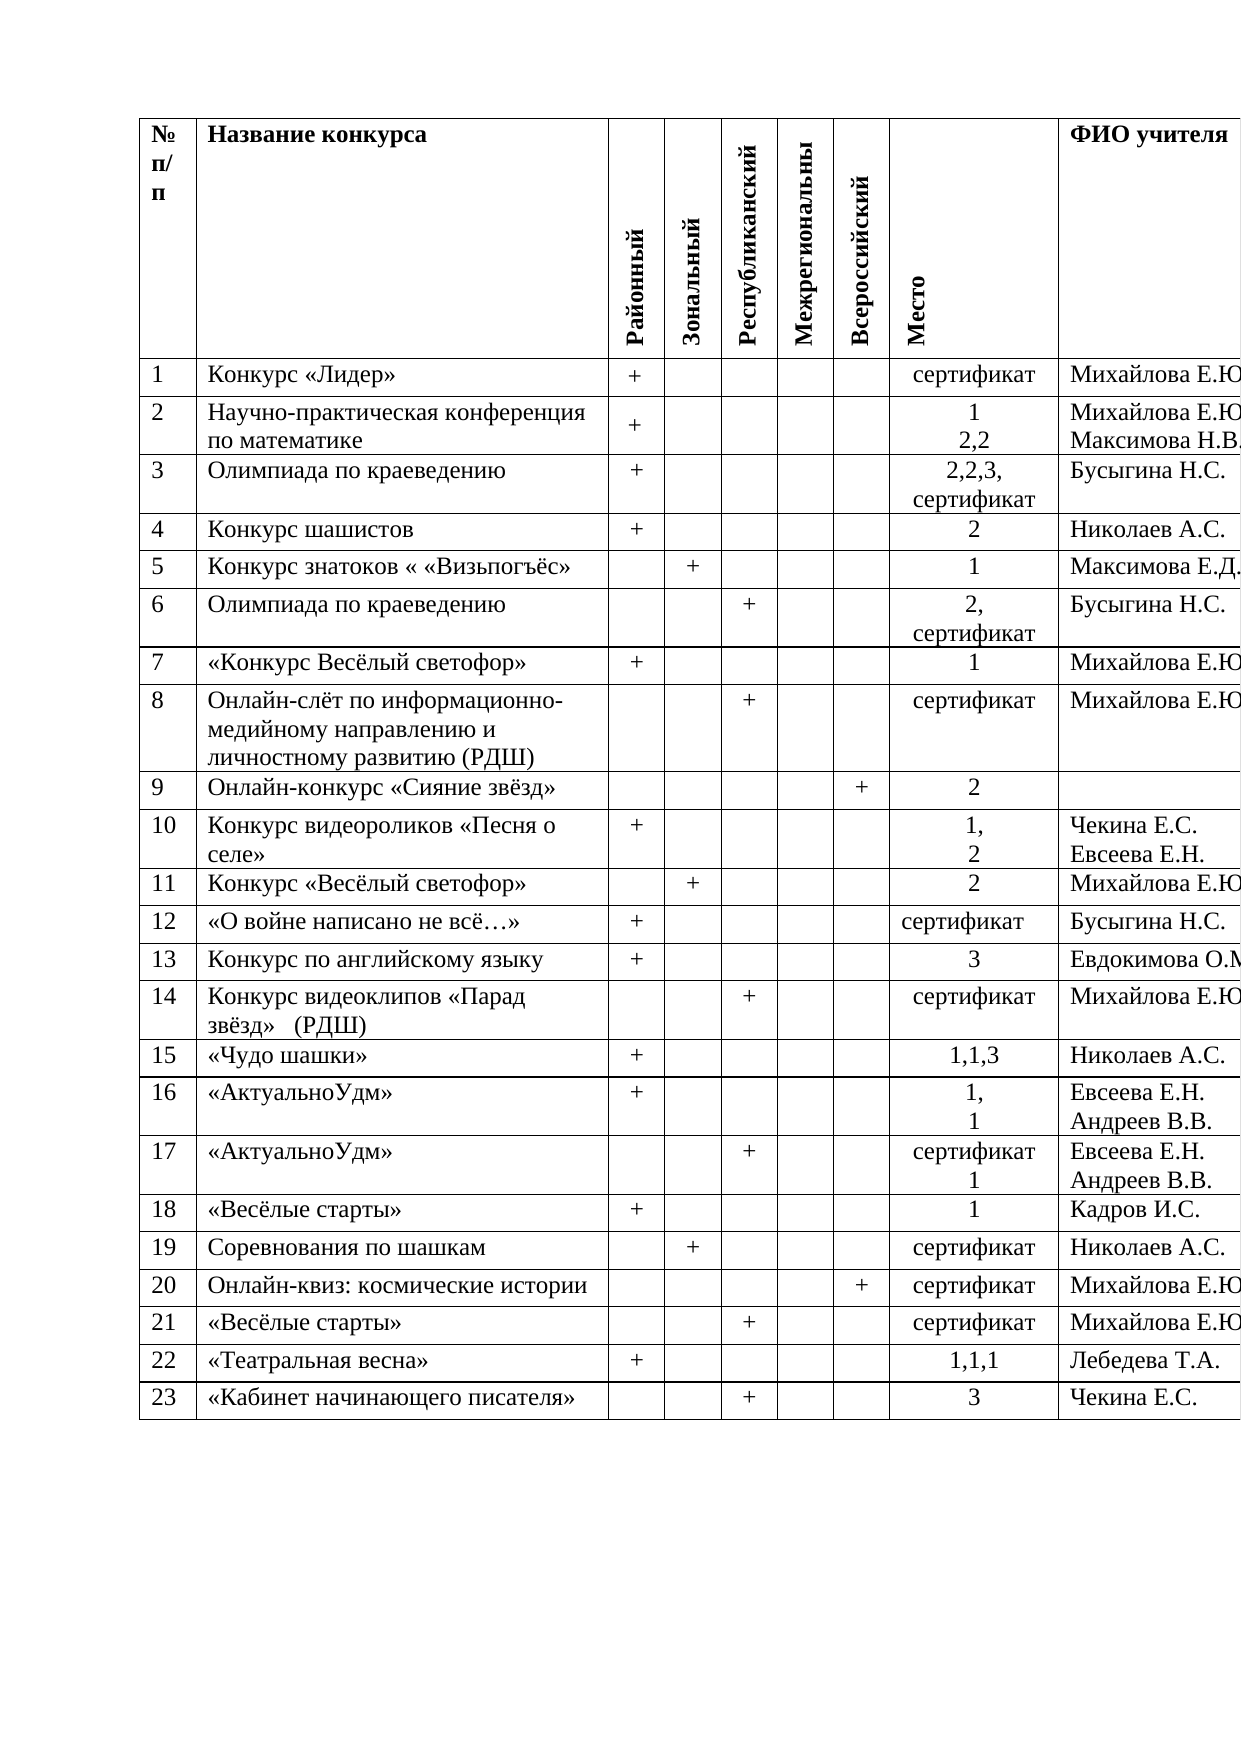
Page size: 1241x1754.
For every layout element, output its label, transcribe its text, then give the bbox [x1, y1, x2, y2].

table_cell «Кабинет начинающего писателя» [197, 1383, 608, 1419]
table_cell + [609, 1345, 664, 1381]
table_cell Михайлова Е.Ю. Максимова Н.В. [1059, 397, 1240, 454]
table_cell [722, 648, 777, 684]
table_cell [834, 685, 889, 771]
table_cell [665, 1383, 721, 1419]
table_cell Николаев А.С. [1059, 1040, 1240, 1076]
table_cell [722, 944, 777, 980]
table_cell сертификат 1 [890, 1136, 1058, 1193]
table_cell Евдокимова О.М [1059, 944, 1240, 980]
table_cell + [609, 944, 664, 980]
table_cell + [722, 1136, 777, 1193]
table_cell 1, 2 [890, 810, 1058, 867]
table_cell [722, 359, 777, 396]
table_cell Николаев А.С. [1059, 1232, 1240, 1269]
table_cell Конкурс «Лидер» [197, 359, 608, 396]
table_cell [778, 772, 833, 809]
table_cell + [609, 1078, 664, 1135]
table_cell [834, 944, 889, 980]
table_cell 17 [140, 1136, 196, 1193]
table_cell сертификат [890, 1232, 1058, 1269]
table_cell 1 2,2 [890, 397, 1058, 454]
table_cell Евсеева Е.Н. Андреев В.В. [1059, 1078, 1240, 1135]
table_cell 12 [140, 906, 196, 943]
table_cell [665, 648, 721, 684]
table_cell [778, 1383, 833, 1419]
table_cell Чекина Е.С. [1059, 1383, 1240, 1419]
table_cell [778, 1040, 833, 1076]
table_cell [665, 772, 721, 809]
table_cell [609, 1232, 664, 1269]
table_cell [665, 1136, 721, 1193]
table_cell [665, 1307, 721, 1344]
table_cell Онлайн-конкурс «Сияние звёзд» [197, 772, 608, 809]
table_cell сертификат [890, 981, 1058, 1039]
table_cell [834, 981, 889, 1039]
table_cell [834, 1232, 889, 1269]
table_cell [778, 1345, 833, 1381]
table_cell Конкурс видеоклипов «Парад звёзд» (РДШ) [197, 981, 608, 1039]
table_cell [778, 551, 833, 588]
table_cell + [834, 1270, 889, 1306]
table_cell [665, 1040, 721, 1076]
table_cell + + [609, 397, 664, 454]
table_cell [665, 455, 721, 513]
table_cell [722, 1270, 777, 1306]
table_cell [834, 810, 889, 867]
table_cell [665, 906, 721, 943]
table_cell + [665, 869, 721, 905]
table_cell 6 [140, 589, 196, 646]
table_cell [665, 514, 721, 550]
table_cell + [722, 981, 777, 1039]
table_cell [834, 455, 889, 513]
table_cell [834, 1307, 889, 1344]
table_cell Конкурс знатоков « «Визьпогъёс» [197, 551, 608, 588]
table_cell + [722, 685, 777, 771]
table_cell [722, 514, 777, 550]
table_cell Олимпиада по краеведению [197, 455, 608, 513]
table_cell Олимпиада по краеведению [197, 589, 608, 646]
table_cell [609, 1383, 664, 1419]
table_cell + [665, 551, 721, 588]
table_cell Михайлова Е.Ю. [1059, 869, 1240, 905]
table_cell «Чудо шашки» [197, 1040, 608, 1076]
table_cell 14 [140, 981, 196, 1039]
table_cell [778, 455, 833, 513]
table_cell 11 [140, 869, 196, 905]
table_cell 3 [890, 1383, 1058, 1419]
table_cell Бусыгина Н.С. [1059, 589, 1240, 646]
table_cell [722, 1345, 777, 1381]
table_cell [834, 397, 889, 454]
table_cell 2, сертификат [890, 589, 1058, 646]
table_cell [722, 1040, 777, 1076]
table_cell [834, 906, 889, 943]
table_cell [609, 589, 664, 646]
table_cell [722, 869, 777, 905]
table_cell [778, 1270, 833, 1306]
table_cell [609, 1307, 664, 1344]
table_header Название конкурса [197, 119, 608, 358]
table_cell Михайлова Е.Ю. [1059, 981, 1240, 1039]
table_cell Михайлова Е.Ю. [1059, 359, 1240, 396]
table_cell [722, 1078, 777, 1135]
table_cell [778, 685, 833, 771]
table_cell [834, 514, 889, 550]
table_cell [1059, 772, 1240, 809]
table_cell 15 [140, 1040, 196, 1076]
table_cell «Конкурс Весёлый светофор» [197, 648, 608, 684]
table_cell 2,2,3, сертификат [890, 455, 1058, 513]
table_cell [778, 981, 833, 1039]
table_header Районный [609, 119, 664, 358]
table_cell Конкурс по английскому языку [197, 944, 608, 980]
table_cell [722, 1232, 777, 1269]
table_cell 19 [140, 1232, 196, 1269]
table_cell 1 [890, 551, 1058, 588]
table_header Межрегиональный [778, 119, 833, 358]
table_cell [665, 1345, 721, 1381]
table_cell [834, 359, 889, 396]
table_cell 2 [890, 514, 1058, 550]
table_cell 1 [890, 1195, 1058, 1231]
table_cell сертификат [890, 1307, 1058, 1344]
table_cell + [722, 589, 777, 646]
table_cell 3 [890, 944, 1058, 980]
table_cell 1,1,3 [890, 1040, 1058, 1076]
table_header Место [890, 119, 1058, 358]
table_cell [834, 1136, 889, 1193]
table_cell [778, 1195, 833, 1231]
table_cell + [609, 514, 664, 550]
table_cell [778, 397, 833, 454]
table_cell «Весёлые старты» [197, 1195, 608, 1231]
table_cell Михайлова Е.Ю. [1059, 1307, 1240, 1344]
table_cell 23 [140, 1383, 196, 1419]
table_cell [778, 944, 833, 980]
table_cell [834, 1345, 889, 1381]
table_cell Кадров И.С. [1059, 1195, 1240, 1231]
table_cell + [834, 772, 889, 809]
table_cell Николаев А.С. [1059, 514, 1240, 550]
table_cell Бусыгина Н.С. [1059, 906, 1240, 943]
table_cell Максимова Е.Д. [1059, 551, 1240, 588]
table_cell Михайлова Е.Ю. [1059, 685, 1240, 771]
table_cell + [609, 810, 664, 867]
table_cell [834, 1040, 889, 1076]
table_cell + [609, 1040, 664, 1076]
table_cell [665, 1195, 721, 1231]
table_cell 3 [140, 455, 196, 513]
table_cell [722, 455, 777, 513]
table_header ФИО учителя [1059, 119, 1240, 358]
table_header Республиканский [722, 119, 777, 358]
table_cell + [609, 455, 664, 513]
table_cell Михайлова Е.Ю. [1059, 1270, 1240, 1306]
table_cell [609, 1136, 664, 1193]
table_cell «Театральная весна» [197, 1345, 608, 1381]
table_cell Онлайн-квиз: космические истории [197, 1270, 608, 1306]
table_cell Онлайн-слёт по информационно-медийному направлению и личностному развитию (РДШ) [197, 685, 608, 771]
table_cell [609, 772, 664, 809]
table_cell [665, 359, 721, 396]
table_header Всероссийский [834, 119, 889, 358]
table_cell [834, 1383, 889, 1419]
table_cell [665, 589, 721, 646]
table_cell 1,1,1 [890, 1345, 1058, 1381]
table_cell 20 [140, 1270, 196, 1306]
table_cell [778, 1232, 833, 1269]
table_cell 5 [140, 551, 196, 588]
table_cell [722, 906, 777, 943]
table_cell [778, 359, 833, 396]
table_cell [665, 397, 721, 454]
table_cell [665, 1270, 721, 1306]
table_cell [834, 589, 889, 646]
table_cell «О войне написано не всё…» [197, 906, 608, 943]
table_cell + [609, 1195, 664, 1231]
table_cell [834, 648, 889, 684]
table_cell [722, 397, 777, 454]
table_cell сертификат [890, 359, 1058, 396]
table_cell + [665, 1232, 721, 1269]
table_cell [722, 1195, 777, 1231]
table_cell [665, 981, 721, 1039]
table_cell 2 [140, 397, 196, 454]
table_cell [778, 1307, 833, 1344]
table_cell [778, 514, 833, 550]
table_header № п/п [140, 119, 196, 358]
table_cell [609, 981, 664, 1039]
table_cell Бусыгина Н.С. [1059, 455, 1240, 513]
table_cell + [609, 906, 664, 943]
table_cell 22 [140, 1345, 196, 1381]
table_cell [609, 551, 664, 588]
table_cell + [722, 1307, 777, 1344]
table_cell [609, 685, 664, 771]
table_cell 18 [140, 1195, 196, 1231]
table_header Зональный [665, 119, 721, 358]
table_cell Конкурс «Весёлый светофор» [197, 869, 608, 905]
table_cell 9 [140, 772, 196, 809]
table_cell + [609, 648, 664, 684]
table_cell Лебедева Т.А. [1059, 1345, 1240, 1381]
table_cell 1 [890, 648, 1058, 684]
table_cell 13 [140, 944, 196, 980]
table_cell [778, 589, 833, 646]
table_cell «АктуальноУдм» [197, 1136, 608, 1193]
table_cell [834, 1195, 889, 1231]
table_cell [609, 869, 664, 905]
table_cell [778, 810, 833, 867]
table_cell Михайлова Е.Ю. [1059, 648, 1240, 684]
table_cell [609, 1270, 664, 1306]
table_cell 4 [140, 514, 196, 550]
table_cell [665, 685, 721, 771]
table_cell 7 [140, 648, 196, 684]
table_cell [722, 551, 777, 588]
table_cell 2 [890, 772, 1058, 809]
table_cell [778, 1136, 833, 1193]
table_cell [778, 906, 833, 943]
table_cell [834, 869, 889, 905]
table_cell + [722, 1383, 777, 1419]
table_cell [834, 1078, 889, 1135]
table_cell 1 [140, 359, 196, 396]
table_cell сертификат [890, 906, 1058, 943]
table_cell 16 [140, 1078, 196, 1135]
table_cell [778, 648, 833, 684]
table_cell сертификат [890, 685, 1058, 771]
table_cell 10 [140, 810, 196, 867]
table_cell Евсеева Е.Н. Андреев В.В. [1059, 1136, 1240, 1193]
table_cell [665, 1078, 721, 1135]
table_cell [665, 944, 721, 980]
table_cell [834, 551, 889, 588]
table_cell 8 [140, 685, 196, 771]
table_cell Чекина Е.С. Евсеева Е.Н. [1059, 810, 1240, 867]
table_cell 1, 1 [890, 1078, 1058, 1135]
table_cell 21 [140, 1307, 196, 1344]
table_cell [722, 772, 777, 809]
table_cell Научно-практическая конференция по математике [197, 397, 608, 454]
table_cell Конкурс шашистов [197, 514, 608, 550]
table_cell Конкурс видеороликов «Песня о селе» [197, 810, 608, 867]
table_cell сертификат [890, 1270, 1058, 1306]
table_cell «Весёлые старты» [197, 1307, 608, 1344]
table_cell [665, 810, 721, 867]
table_cell [778, 1078, 833, 1135]
table_cell «АктуальноУдм» [197, 1078, 608, 1135]
table_cell Соревнования по шашкам [197, 1232, 608, 1269]
table_cell 2 [890, 869, 1058, 905]
table_cell + + [609, 359, 664, 396]
table_cell [722, 810, 777, 867]
table_cell [778, 869, 833, 905]
